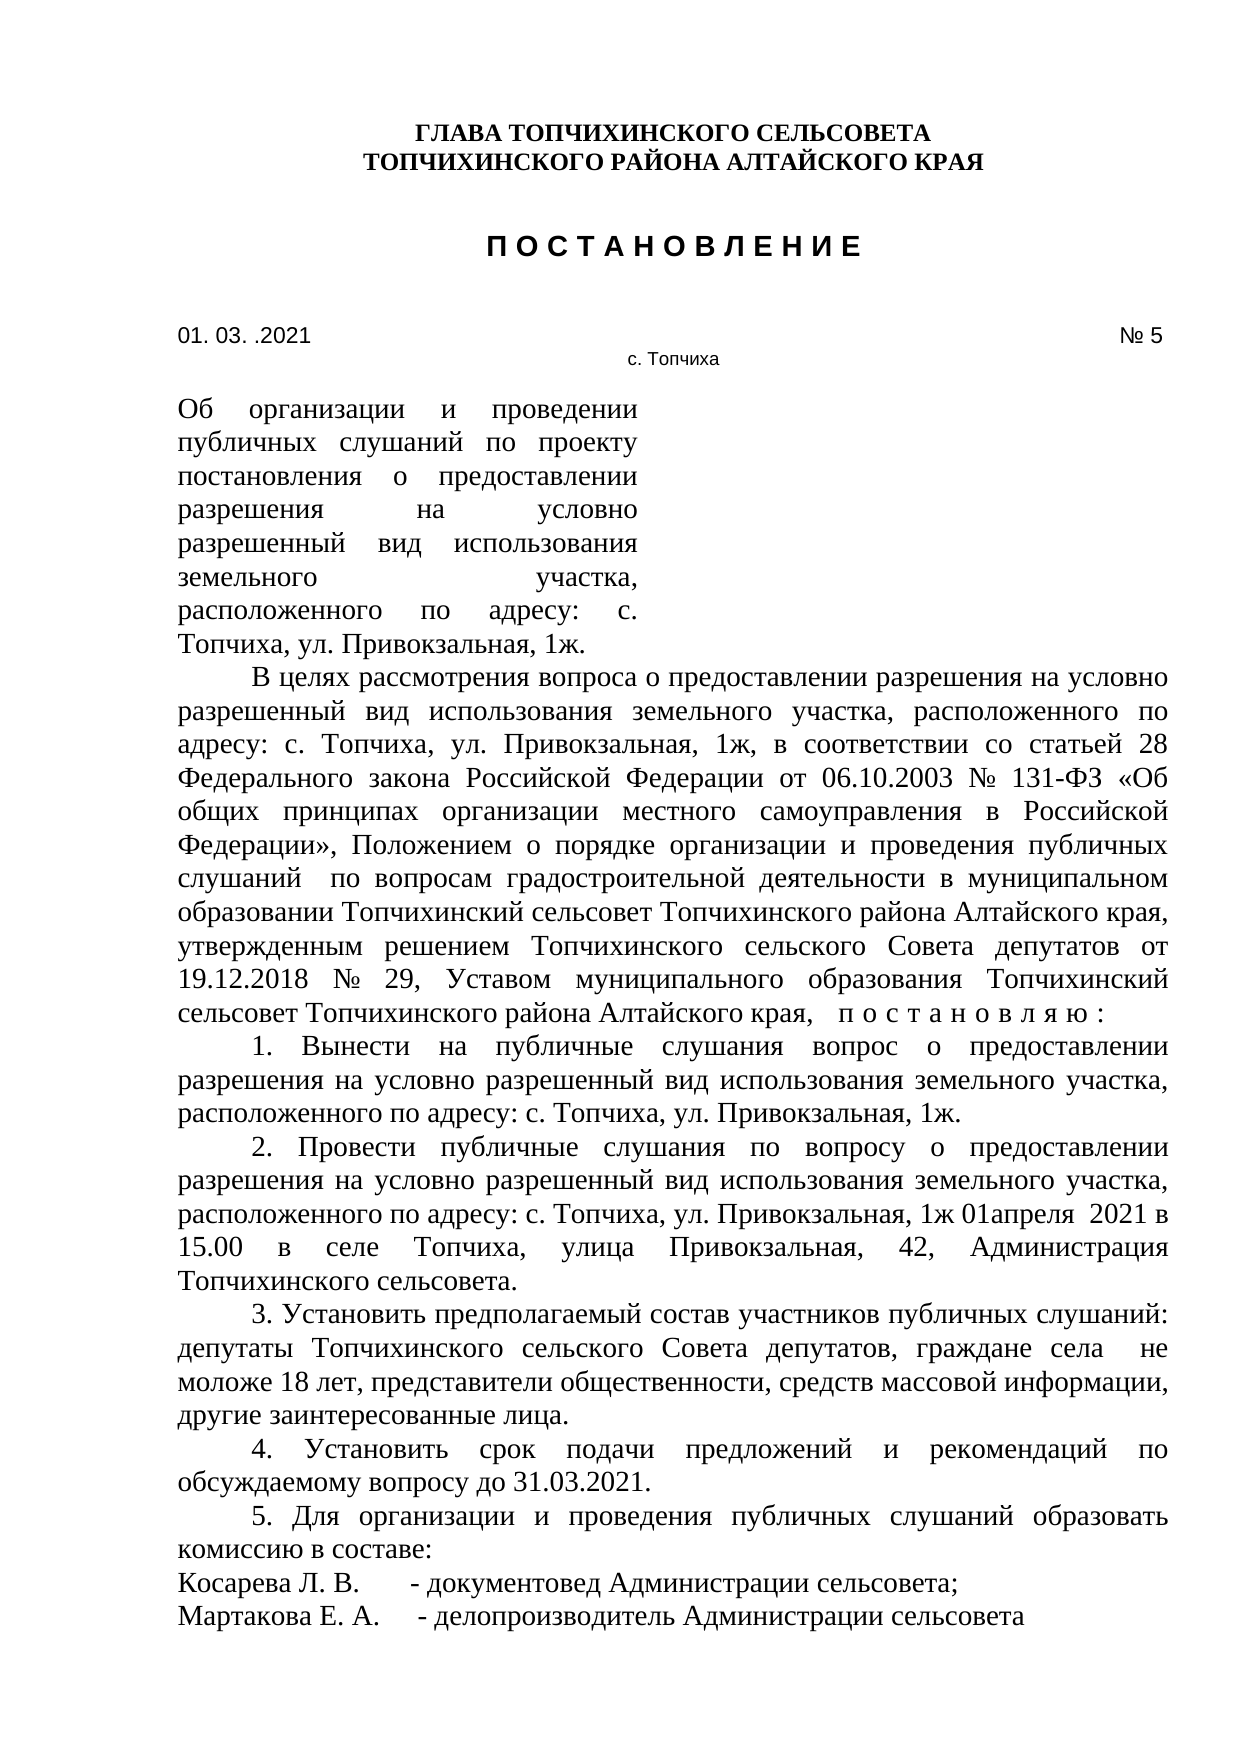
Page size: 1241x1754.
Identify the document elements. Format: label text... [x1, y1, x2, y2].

text 1. Вынести на публичные слушания вопрос о предоставлении разрешения на условно разрешенный вид использования земельного участка, расположенного по адресу: с. Топчиха, ул. Привокзальная, 1ж. [177, 1028, 1169, 1129]
table_cell Мартакова Е. А. [166, 1599, 399, 1632]
text ТОПЧИХИНСКОГО РАЙОНА АЛТАЙСКОГО КРАЯ [177, 147, 1169, 176]
text 5. Для организации и проведения публичных слушаний образовать комиссию в составе: [177, 1498, 1169, 1565]
table_cell - делопроизводитель Администрации сельсовета [399, 1599, 1181, 1632]
text 2. Провести публичные слушания по вопросу о предоставлении разрешения на условно разрешенный вид использования земельного участка, расположенного по адресу: с. Топчиха, ул. Привокзальная, 1ж 01апреля 2021 в 15.00 в селе Топчиха, улица Привокзальная, 42, Администрация Топчихинского сельсовета. [177, 1129, 1169, 1297]
text с. Топчиха [177, 348, 1169, 369]
table_header Косарева Л. В. [166, 1565, 399, 1598]
text 01. 03. .2021 № 5 [177, 322, 1169, 348]
table_header - документовед Администрации сельсовета; [399, 1565, 1181, 1598]
text ПОСТАНОВЛЕНИЕ [177, 229, 1169, 262]
text 3. Установить предполагаемый состав участников публичных слушаний: депутаты Топчихинского сельского Совета депутатов, граждане села не моложе 18 лет, представители общественности, средств массовой информации, другие заинтересованные лица. [177, 1297, 1169, 1431]
text 4. Установить срок подачи предложений и рекомендаций по обсуждаемому вопросу до 31.03.2021. [177, 1431, 1169, 1498]
text Об организации и проведении публичных слушаний по проекту постановления о предоставлении разрешения на условно разрешенный вид использования земельного участка, расположенного по адресу: с. Топчиха, ул. Привокзальная, 1ж. [177, 391, 638, 659]
text В целях рассмотрения вопроса о предоставлении разрешения на условно разрешенный вид использования земельного участка, расположенного по адресу: с. Топчиха, ул. Привокзальная, 1ж, в соответствии со статьей 28 Федерального закона Российской Федерации от 06.10.2003 № 131-ФЗ «Об общих принципах организации местного самоуправления в Российской Федерации», Положением о порядке организации и проведения публичных слушаний по вопросам градостроительной деятельности в муниципальном образовании Топчихинский сельсовет Топчихинского района Алтайского края, утвержденным решением Топчихинского сельского Совета депутатов от 19.12.2018 № 29, Уставом муниципального образования Топчихинский сельсовет Топчихинского района Алтайского края, постановляю: [177, 659, 1169, 1028]
text ГЛАВА ТОПЧИХИНСКОГО СЕЛЬСОВЕТА [177, 118, 1169, 147]
